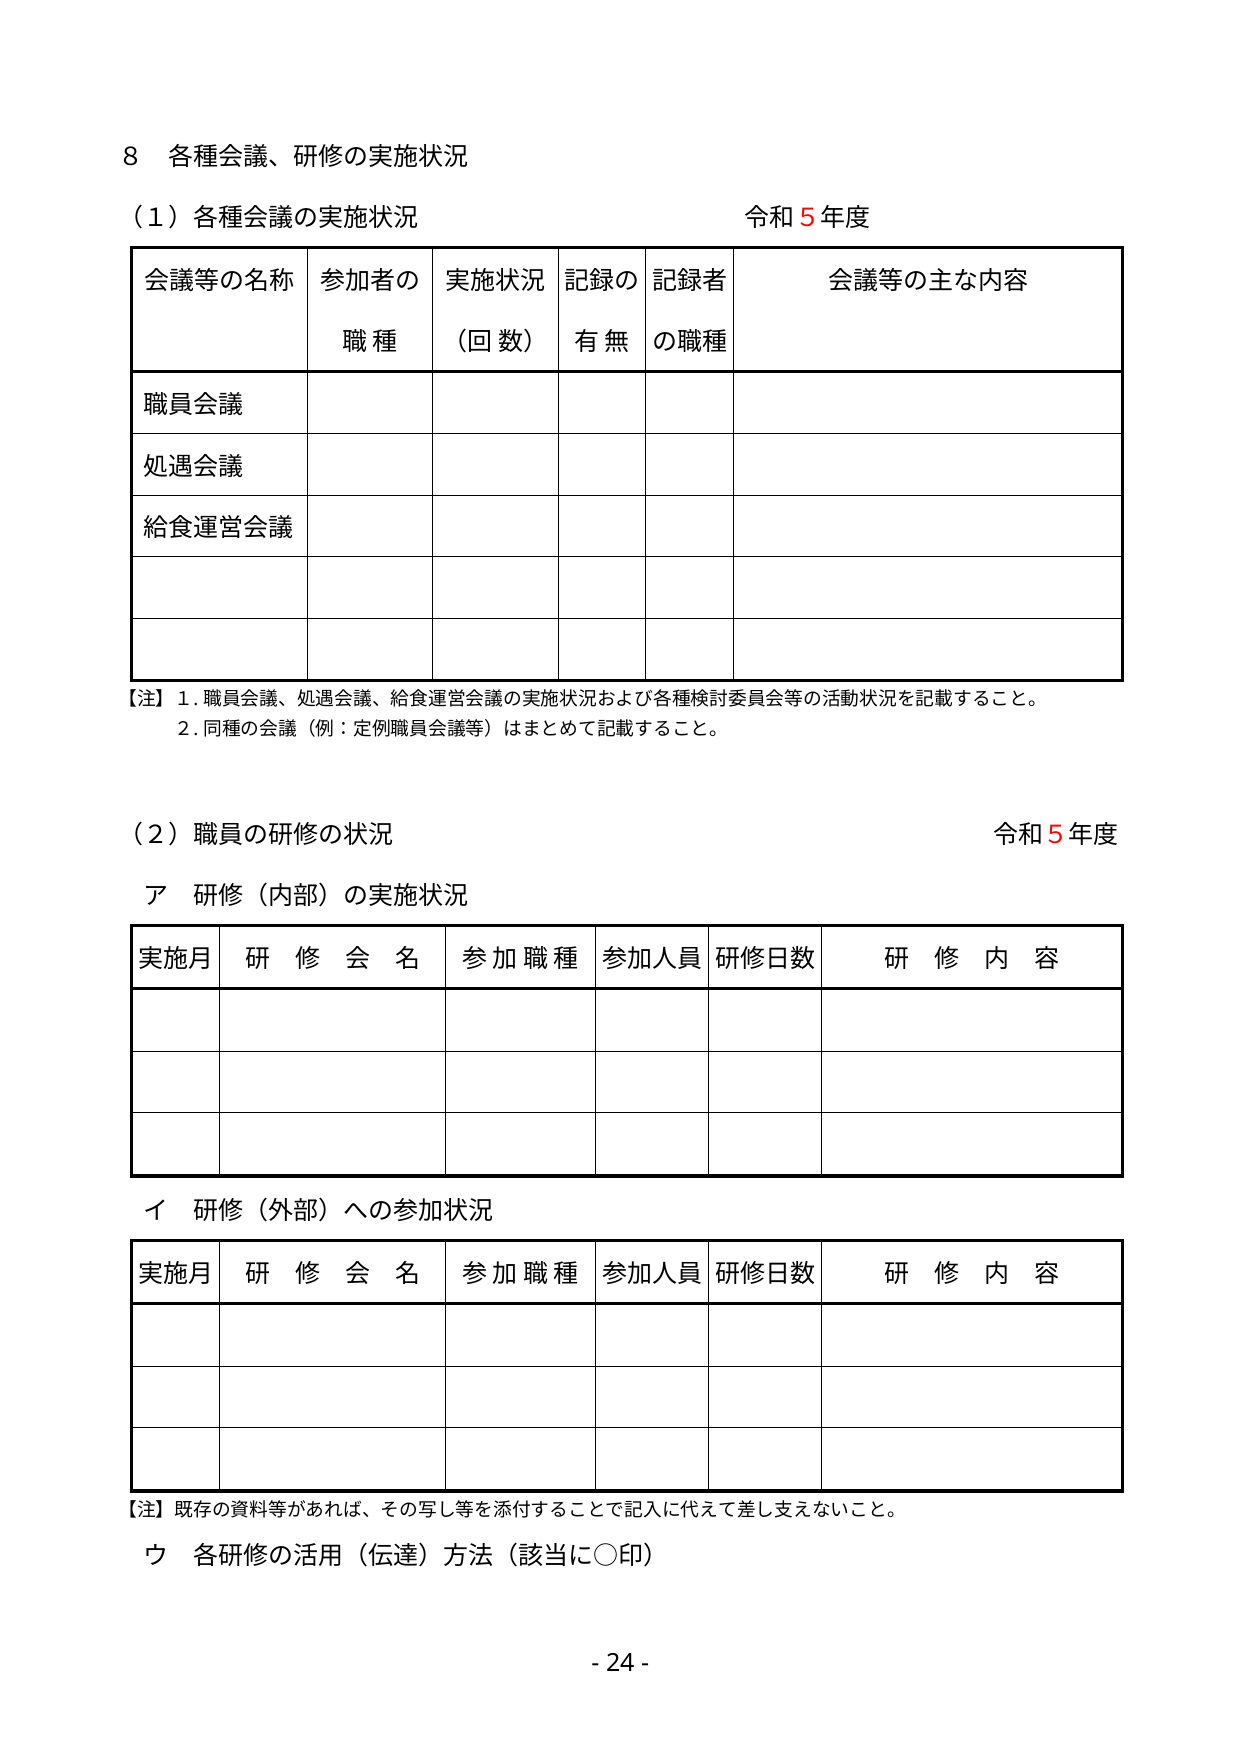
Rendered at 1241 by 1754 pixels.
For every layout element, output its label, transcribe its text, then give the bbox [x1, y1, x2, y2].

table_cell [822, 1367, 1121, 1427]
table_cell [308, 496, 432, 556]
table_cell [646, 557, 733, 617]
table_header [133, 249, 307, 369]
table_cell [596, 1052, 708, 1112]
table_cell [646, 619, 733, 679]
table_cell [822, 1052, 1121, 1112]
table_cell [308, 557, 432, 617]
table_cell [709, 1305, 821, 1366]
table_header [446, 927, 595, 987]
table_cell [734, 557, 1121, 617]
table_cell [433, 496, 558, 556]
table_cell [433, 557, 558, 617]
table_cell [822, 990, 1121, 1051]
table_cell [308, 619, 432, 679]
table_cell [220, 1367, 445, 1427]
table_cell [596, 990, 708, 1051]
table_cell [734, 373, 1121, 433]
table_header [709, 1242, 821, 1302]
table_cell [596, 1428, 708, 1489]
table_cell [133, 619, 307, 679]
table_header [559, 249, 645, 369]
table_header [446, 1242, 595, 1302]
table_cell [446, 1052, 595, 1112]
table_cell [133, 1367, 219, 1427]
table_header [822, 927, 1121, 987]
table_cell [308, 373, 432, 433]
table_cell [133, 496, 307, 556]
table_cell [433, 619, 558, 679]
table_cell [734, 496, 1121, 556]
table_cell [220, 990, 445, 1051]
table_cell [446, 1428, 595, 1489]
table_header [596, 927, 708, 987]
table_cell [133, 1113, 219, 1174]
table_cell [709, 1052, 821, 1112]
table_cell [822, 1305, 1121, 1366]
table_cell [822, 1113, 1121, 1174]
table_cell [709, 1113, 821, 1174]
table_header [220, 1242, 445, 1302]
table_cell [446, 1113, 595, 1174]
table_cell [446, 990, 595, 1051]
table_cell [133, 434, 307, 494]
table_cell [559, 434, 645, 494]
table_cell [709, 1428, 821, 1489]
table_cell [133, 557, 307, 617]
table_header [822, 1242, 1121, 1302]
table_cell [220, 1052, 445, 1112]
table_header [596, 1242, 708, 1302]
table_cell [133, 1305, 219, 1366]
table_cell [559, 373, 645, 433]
text （１）各種会議の実施状況 令和５年度 [118, 185, 1122, 246]
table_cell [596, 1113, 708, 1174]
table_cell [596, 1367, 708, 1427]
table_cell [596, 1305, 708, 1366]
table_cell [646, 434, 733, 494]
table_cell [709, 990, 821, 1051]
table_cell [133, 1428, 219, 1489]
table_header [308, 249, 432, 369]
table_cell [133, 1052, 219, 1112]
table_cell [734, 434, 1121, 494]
text 【注】１. 職員会議、処遇会議、給食運営会議の実施状況および各種検討委員会等の活動状況を記載すること。 [118, 682, 1122, 712]
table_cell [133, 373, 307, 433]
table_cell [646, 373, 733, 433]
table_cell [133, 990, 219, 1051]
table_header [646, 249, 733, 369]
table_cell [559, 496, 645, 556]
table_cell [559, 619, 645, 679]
text ウ 各研修の活用（伝達）方法（該当に○印） [118, 1524, 1122, 1584]
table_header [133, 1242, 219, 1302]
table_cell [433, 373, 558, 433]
text （２）職員の研修の状況 令和５年度 [118, 803, 1122, 863]
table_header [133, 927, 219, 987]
text 【注】既存の資料等があれば、その写し等を添付することで記入に代えて差し支えないこと。 [118, 1493, 1122, 1524]
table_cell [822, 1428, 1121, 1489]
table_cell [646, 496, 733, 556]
text ８ 各種会議、研修の実施状況 [118, 125, 1122, 185]
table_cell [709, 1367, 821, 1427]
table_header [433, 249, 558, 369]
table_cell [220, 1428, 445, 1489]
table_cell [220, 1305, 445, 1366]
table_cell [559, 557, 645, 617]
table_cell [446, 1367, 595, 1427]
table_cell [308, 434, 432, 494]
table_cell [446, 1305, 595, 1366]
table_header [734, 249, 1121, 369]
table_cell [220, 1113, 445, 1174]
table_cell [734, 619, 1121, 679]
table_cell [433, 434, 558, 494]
text ２. 同種の会議（例：定例職員会議等）はまとめて記載すること。 [118, 712, 1122, 742]
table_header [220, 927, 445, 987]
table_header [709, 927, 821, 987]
text ア 研修（内部）の実施状況 [118, 863, 1122, 924]
text イ 研修（外部）への参加状況 [118, 1178, 1122, 1239]
